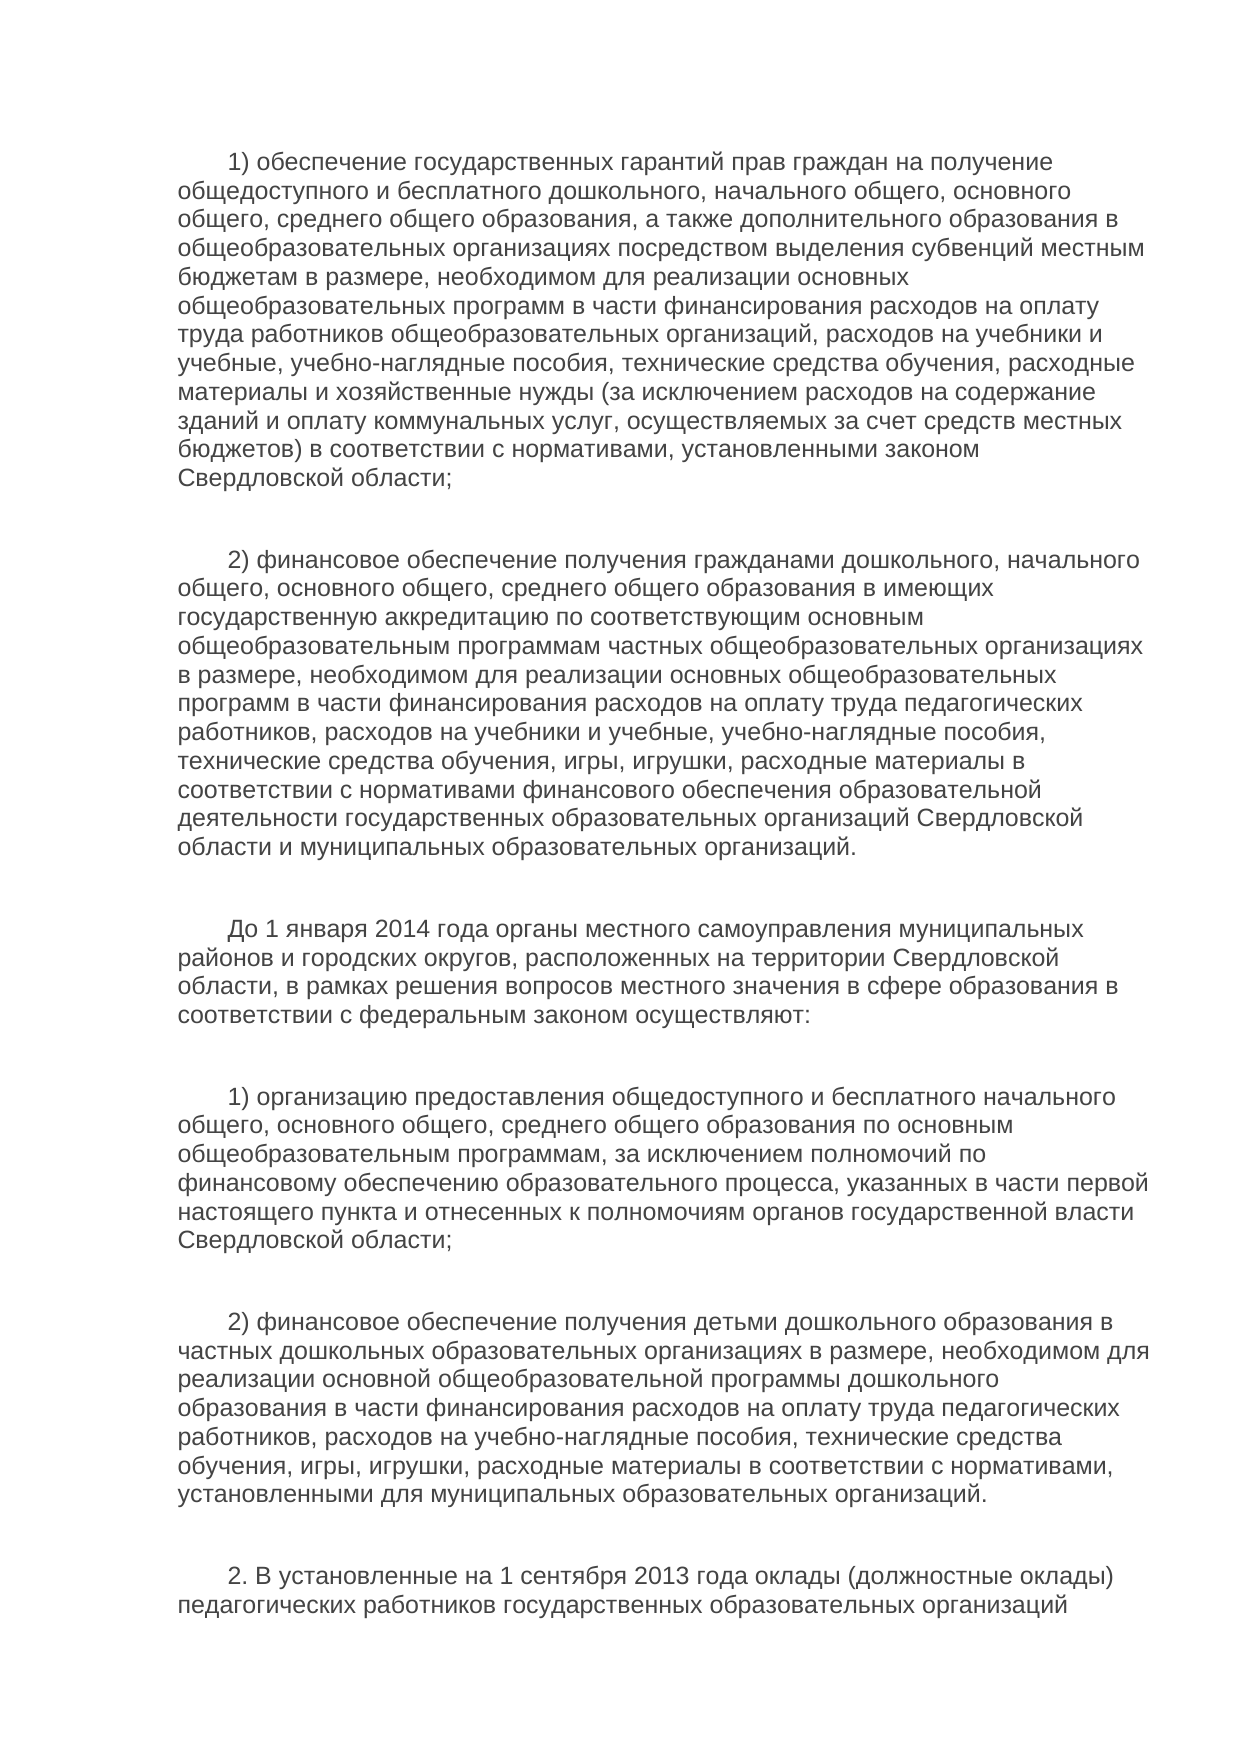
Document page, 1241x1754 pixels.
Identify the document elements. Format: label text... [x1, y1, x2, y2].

text 2) финансовое обеспечение получения детьми дошкольного образования в частных дошкольных образовательных организациях в размере, необходимом для реализации основной общеобразовательной программы дошкольного образования в части финансирования расходов на оплату труда педагогических работников, расходов на учебно-наглядные пособия, технические средства обучения, игры, игрушки, расходные материалы в соответствии с нормативами, установленными для муниципальных образовательных организаций. [177, 1307, 1152, 1532]
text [177, 1561, 1152, 1618]
text 1) обеспечение государственных гарантий прав граждан на получение общедоступного и бесплатного дошкольного, начального общего, основного общего, среднего общего образования, а также дополнительного образования в общеобразовательных организациях посредством выделения субвенций местным бюджетам в размере, необходимом для реализации основных общеобразовательных программ в части финансирования расходов на оплату труда работников общеобразовательных организаций, расходов на учебники и учебные, учебно-наглядные пособия, технические средства обучения, расходные материалы и хозяйственные нужды (за исключением расходов на содержание зданий и оплату коммунальных услуг, осуществляемых за счет средств местных бюджетов) в соответствии с нормативами, установленными законом Свердловской области; [177, 147, 1152, 516]
text 2) финансовое обеспечение получения гражданами дошкольного, начального общего, основного общего, среднего общего образования в имеющих государственную аккредитацию по соответствующим основным общеобразовательным программам частных общеобразовательных организациях в размере, необходимом для реализации основных общеобразовательных программ в части финансирования расходов на оплату труда педагогических работников, расходов на учебники и учебные, учебно-наглядные пособия, технические средства обучения, игры, игрушки, расходные материалы в соответствии с нормативами финансового обеспечения образовательной деятельности государственных образовательных организаций Свердловской области и муниципальных образовательных организаций. [177, 545, 1152, 885]
text До 1 января 2014 года органы местного самоуправления муниципальных районов и городских округов, расположенных на территории Свердловской области, в рамках решения вопросов местного значения в сфере образования в соответствии с федеральным законом осуществляют: [177, 914, 1152, 1053]
text 1) организацию предоставления общедоступного и бесплатного начального общего, основного общего, среднего общего образования по основным общеобразовательным программам, за исключением полномочий по финансовому обеспечению образовательного процесса, указанных в части первой настоящего пункта и отнесенных к полномочиям органов государственной власти Свердловской области; [177, 1082, 1152, 1278]
